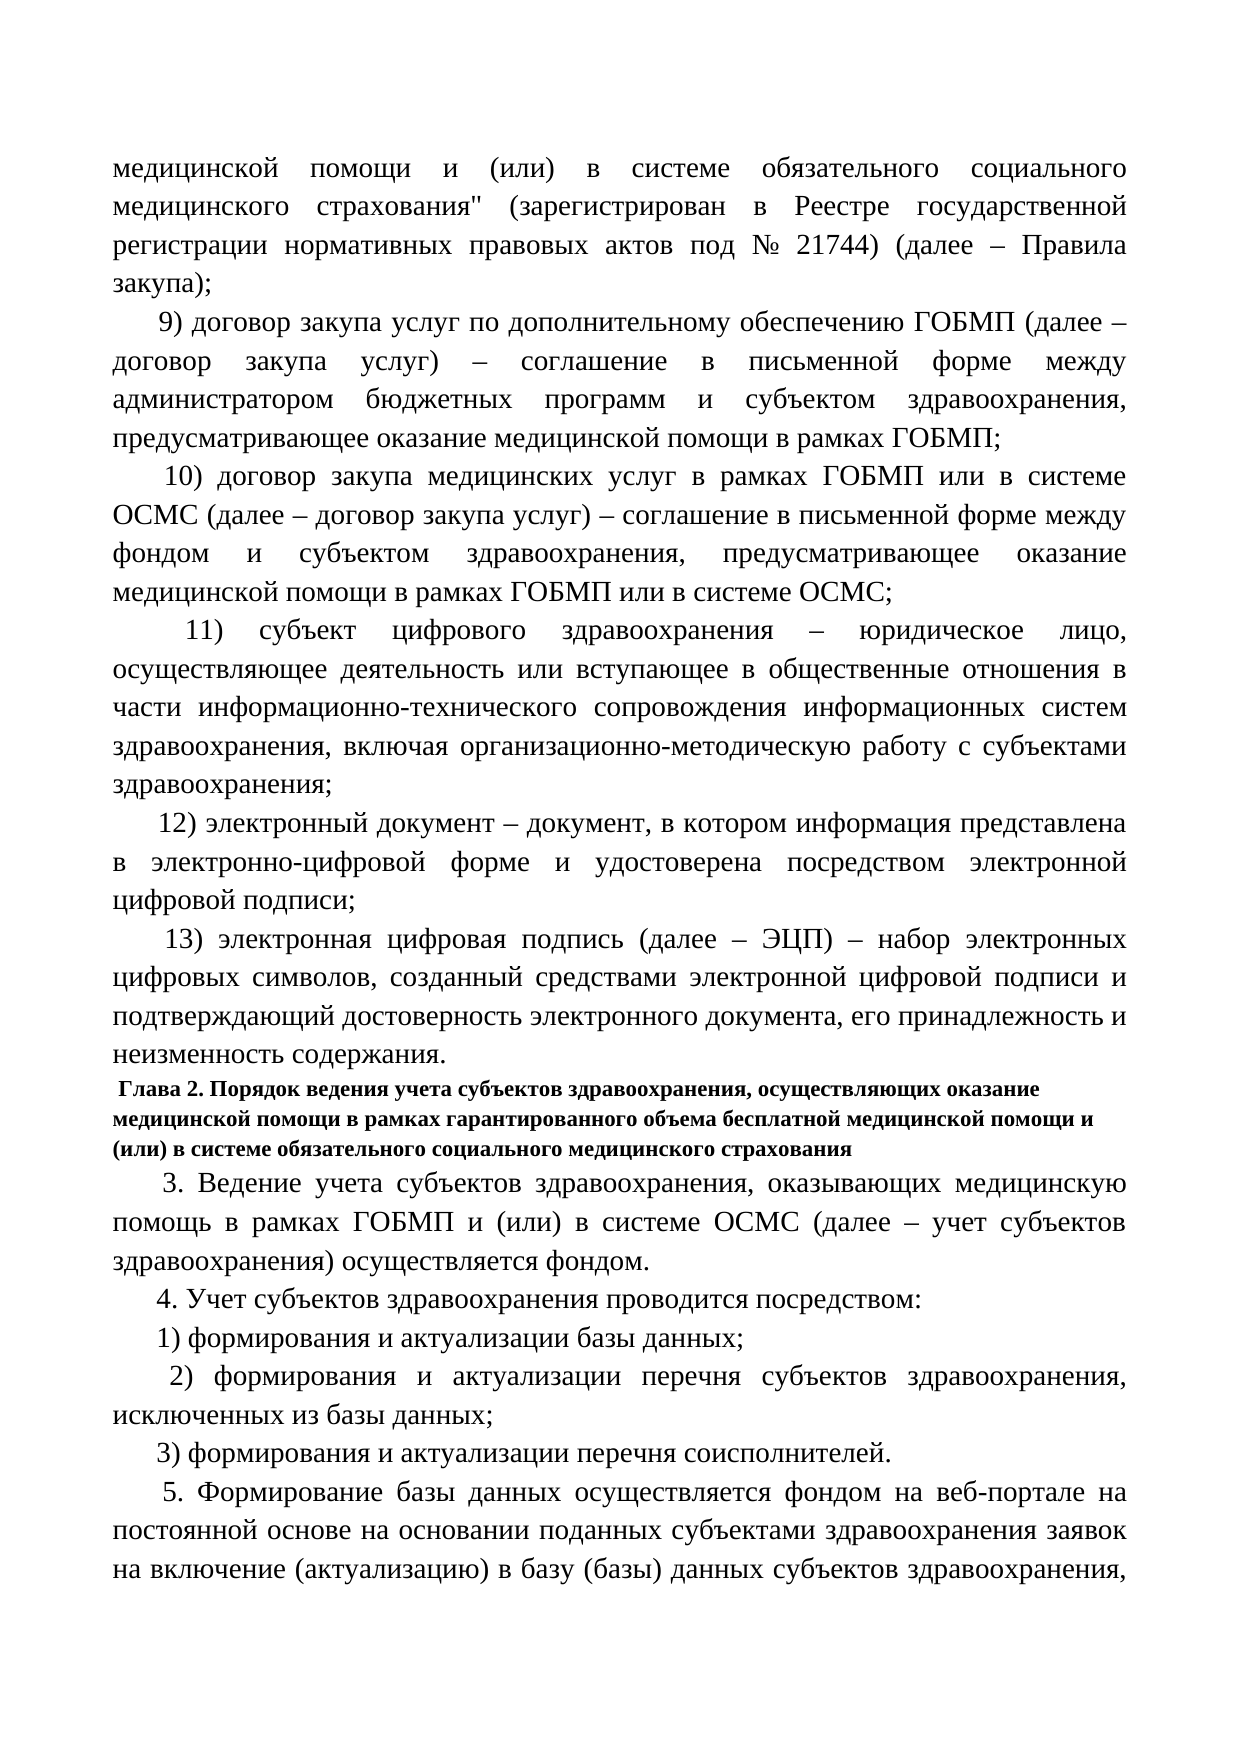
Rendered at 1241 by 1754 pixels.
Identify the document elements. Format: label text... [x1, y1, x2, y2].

text 4. Учет субъектов здравоохранения проводится посредством: [112, 1281, 1128, 1315]
text 1) формирования и актуализации базы данных; [112, 1320, 1128, 1353]
text 3. Ведение учета субъектов здравоохранения, оказывающих медицинскую помощь в рамках ГОБМП и (или) в системе ОСМС (далее – учет субъектов здравоохранения) осуществляется фондом. [112, 1166, 1128, 1276]
text 10) договор закупа медицинских услуг в рамках ГОБМП или в системе ОСМС (далее – договор закупа услуг) – соглашение в письменной форме между фондом и субъектом здравоохранения, предусматривающее оказание медицинской помощи в рамках ГОБМП или в системе ОСМС; [112, 458, 1128, 607]
text 3) формирования и актуализации перечня соисполнителей. [112, 1435, 1128, 1469]
text 12) электронный документ – документ, в котором информация представлена в электронно-цифровой форме и удостоверена посредством электронной цифровой подписи; [112, 805, 1128, 916]
text 13) электронная цифровая подпись (далее – ЭЦП) – набор электронных цифровых символов, созданный средствами электронной цифровой подписи и подтверждающий достоверность электронного документа, его принадлежность и неизменность содержания. [112, 921, 1128, 1070]
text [112, 1474, 1128, 1584]
text 9) договор закупа услуг по дополнительному обеспечению ГОБМП (далее – договор закупа услуг) – соглашение в письменной форме между администратором бюджетных программ и субъектом здравоохранения, предусматривающее оказание медицинской помощи в рамках ГОБМП; [112, 304, 1128, 453]
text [112, 150, 1128, 299]
text 2) формирования и актуализации перечня субъектов здравоохранения, исключенных из базы данных; [112, 1358, 1128, 1430]
text 11) субъект цифрового здравоохранения – юридическое лицо, осуществляющее деятельность или вступающее в общественные отношения в части информационно-технического сопровождения информационных систем здравоохранения, включая организационно-методическую работу с субъектами здравоохранения; [112, 612, 1128, 800]
text Глава 2. Порядок ведения учета субъектов здравоохранения, осуществляющих оказание медицинской помощи в рамках гарантированного объема бесплатной медицинской помощи и (или) в системе обязательного социального медицинского страхования [112, 1075, 1128, 1162]
